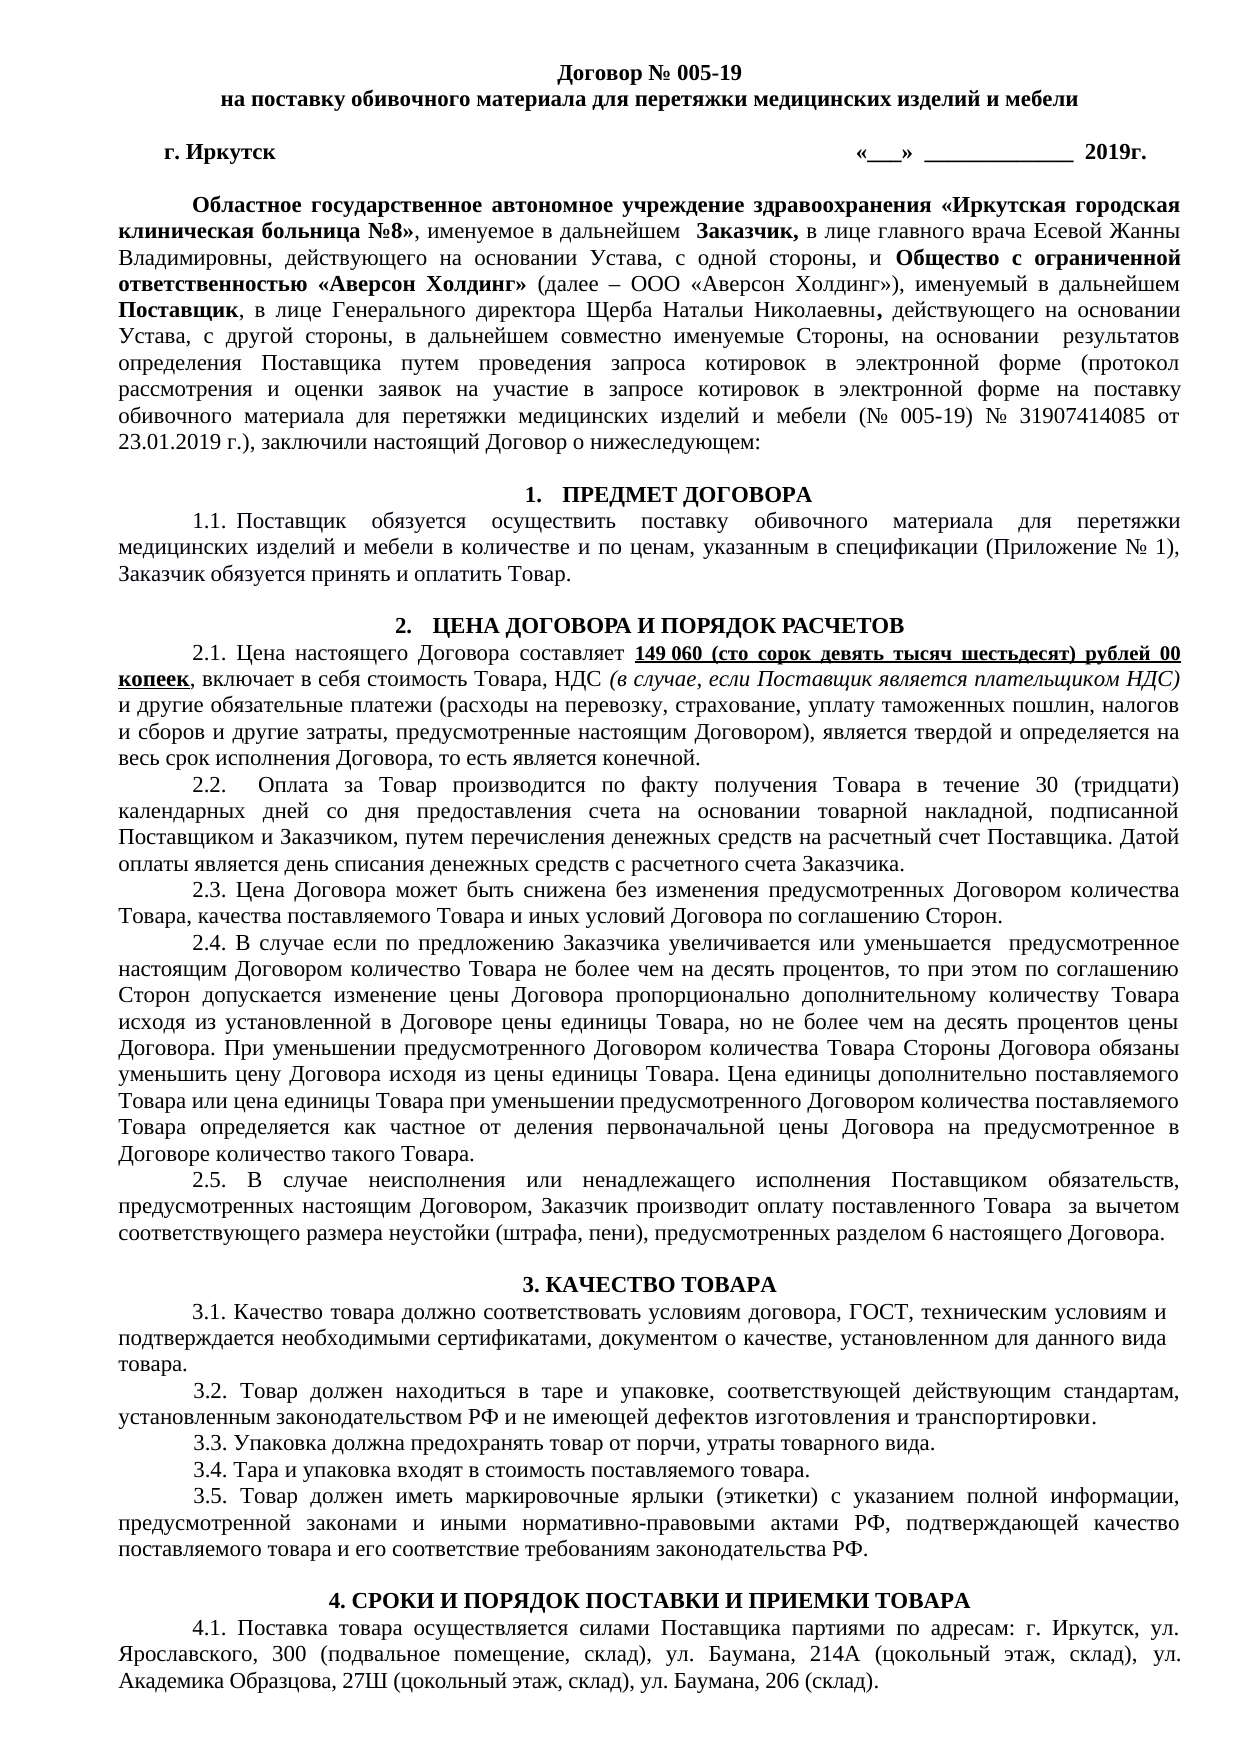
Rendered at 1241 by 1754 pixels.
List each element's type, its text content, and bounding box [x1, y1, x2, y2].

list Поставщик обязуется осуществить поставку обивочного материала для перетяжки медицинских изделий и мебели в количестве и по ценам, указанным в спецификации (Приложение № 1), Заказчик обязуется принять и оплатить Товар. [118, 507, 1181, 586]
text на поставку обивочного материала для перетяжки медицинских изделий и мебели [118, 85, 1181, 112]
text 2.5. В случае неисполнения или ненадлежащего исполнения Поставщиком обязательств, предусмотренных настоящим Договором, Заказчик производит оплату поставленного Товара за вычетом соответствующего размера неустойки (штрафа, пени), предусмотренных разделом 6 настоящего Договора. [118, 1166, 1181, 1245]
text 2.1. Цена настоящего Договора составляет 149 060 (сто сорок девять тысяч шестьдесят) рублей 00 копеек, включает в себя стоимость Товара, НДС (в случае, если Поставщик является плательщиком НДС) и другие обязательные платежи (расходы на перевозку, страхование, уплату таможенных пошлин, налогов и сборов и другие затраты, предусмотренные настоящим Договором), является твердой и определяется на весь срок исполнения Договора, то есть является конечной. [118, 639, 1181, 771]
text 3.2. Товар должен находиться в таре и упаковке, соответствующей действующим стандартам, установленным законодательством РФ и не имеющей дефектов изготовления и транспортировки. [118, 1377, 1181, 1429]
text 2.4. В случае если по предложению Заказчика увеличивается или уменьшается предусмотренное настоящим Договором количество Товара не более чем на десять процентов, то при этом по соглашению Сторон допускается изменение цены Договора пропорционально дополнительному количеству Товара исходя из установленной в Договоре цены единицы Товара, но не более чем на десять процентов цены Договора. При уменьшении предусмотренного Договором количества Товара Стороны Договора обязаны уменьшить цену Договора исходя из цены единицы Товара. Цена единицы дополнительно поставляемого Товара или цена единицы Товара при уменьшении предусмотренного Договором количества поставляемого Товара определяется как частное от деления первоначальной цены Договора на предусмотренное в Договоре количество такого Товара. [118, 929, 1181, 1166]
text 2.2. Оплата за Товар производится по факту получения Товара в течение 30 (тридцати) календарных дней со дня предоставления счета на основании товарной накладной, подписанной Поставщиком и Заказчиком, путем перечисления денежных средств на расчетный счет Поставщика. Датой оплаты является день списания денежных средств с расчетного счета Заказчика. [118, 771, 1181, 876]
text 3.3. Упаковка должна предохранять товар от порчи, утраты товарного вида. [118, 1429, 1181, 1456]
text 2.3. Цена Договора может быть снижена без изменения предусмотренных Договором количества Товара, качества поставляемого Товара и иных условий Договора по соглашению Сторон. [118, 876, 1181, 929]
subtitle ЦЕНА ДОГОВОРА И ПОРЯДОК РАСЧЕТОВ [118, 612, 1181, 639]
text 4.1. Поставка товара осуществляется силами Поставщика партиями по адресам: г. Иркутск, ул. Ярославского, 300 (подвальное помещение, склад), ул. Баумана, 214А (цокольный этаж, склад), ул. Академика Образцова, 27Ш (цокольный этаж, склад), ул. Баумана, 206 (склад). [118, 1614, 1181, 1693]
text 4. СРОКИ И ПОРЯДОК ПОСТАВКИ И ПРИЕМКИ ТОВАРА [118, 1588, 1181, 1614]
text 3. КАЧЕСТВО ТОВАРА [118, 1271, 1181, 1298]
title Договор № 005-19 [118, 59, 1181, 85]
text Областное государственное автономное учреждение здравоохранения «Иркутская городская клиническая больница №8», именуемое в дальнейшем Заказчик, в лице главного врача Есевой Жанны Владимировны, действующего на основании Устава, с одной стороны, и Общество с ограниченной ответственностью «Аверсон Холдинг» (далее – ООО «Аверсон Холдинг»), именуемый в дальнейшем Поставщик, в лице Генерального директора Щерба Натальи Николаевны, действующего на основании Устава, с другой стороны, в дальнейшем совместно именуемые Стороны, на основании результатов определения Поставщика путем проведения запроса котировок в электронной форме (протокол рассмотрения и оценки заявок на участие в запросе котировок в электронной форме на поставку обивочного материала для перетяжки медицинских изделий и мебели (№ 005-19) № 31907414085 от 23.01.2019 г.), заключили настоящий Договор о нижеследующем: [118, 191, 1181, 454]
text 3.1. Качество товара должно соответствовать условиям договора, ГОСТ, техническим условиям и подтверждается необходимыми сертификатами, документом о качестве, установленном для данного вида товара. [118, 1298, 1168, 1377]
text г. Иркутск «___» _____________ 2019г. [118, 138, 1181, 164]
text 3.5. Товар должен иметь маркировочные ярлыки (этикетки) с указанием полной информации, предусмотренной законами и иными нормативно-правовыми актами РФ, подтверждающей качество поставляемого товара и его соответствие требованиям законодательства РФ. [118, 1482, 1181, 1561]
text 3.4. Тара и упаковка входят в стоимость поставляемого товара. [118, 1456, 1181, 1482]
list ПРЕДМЕТ ДОГОВОРА [156, 481, 1181, 507]
